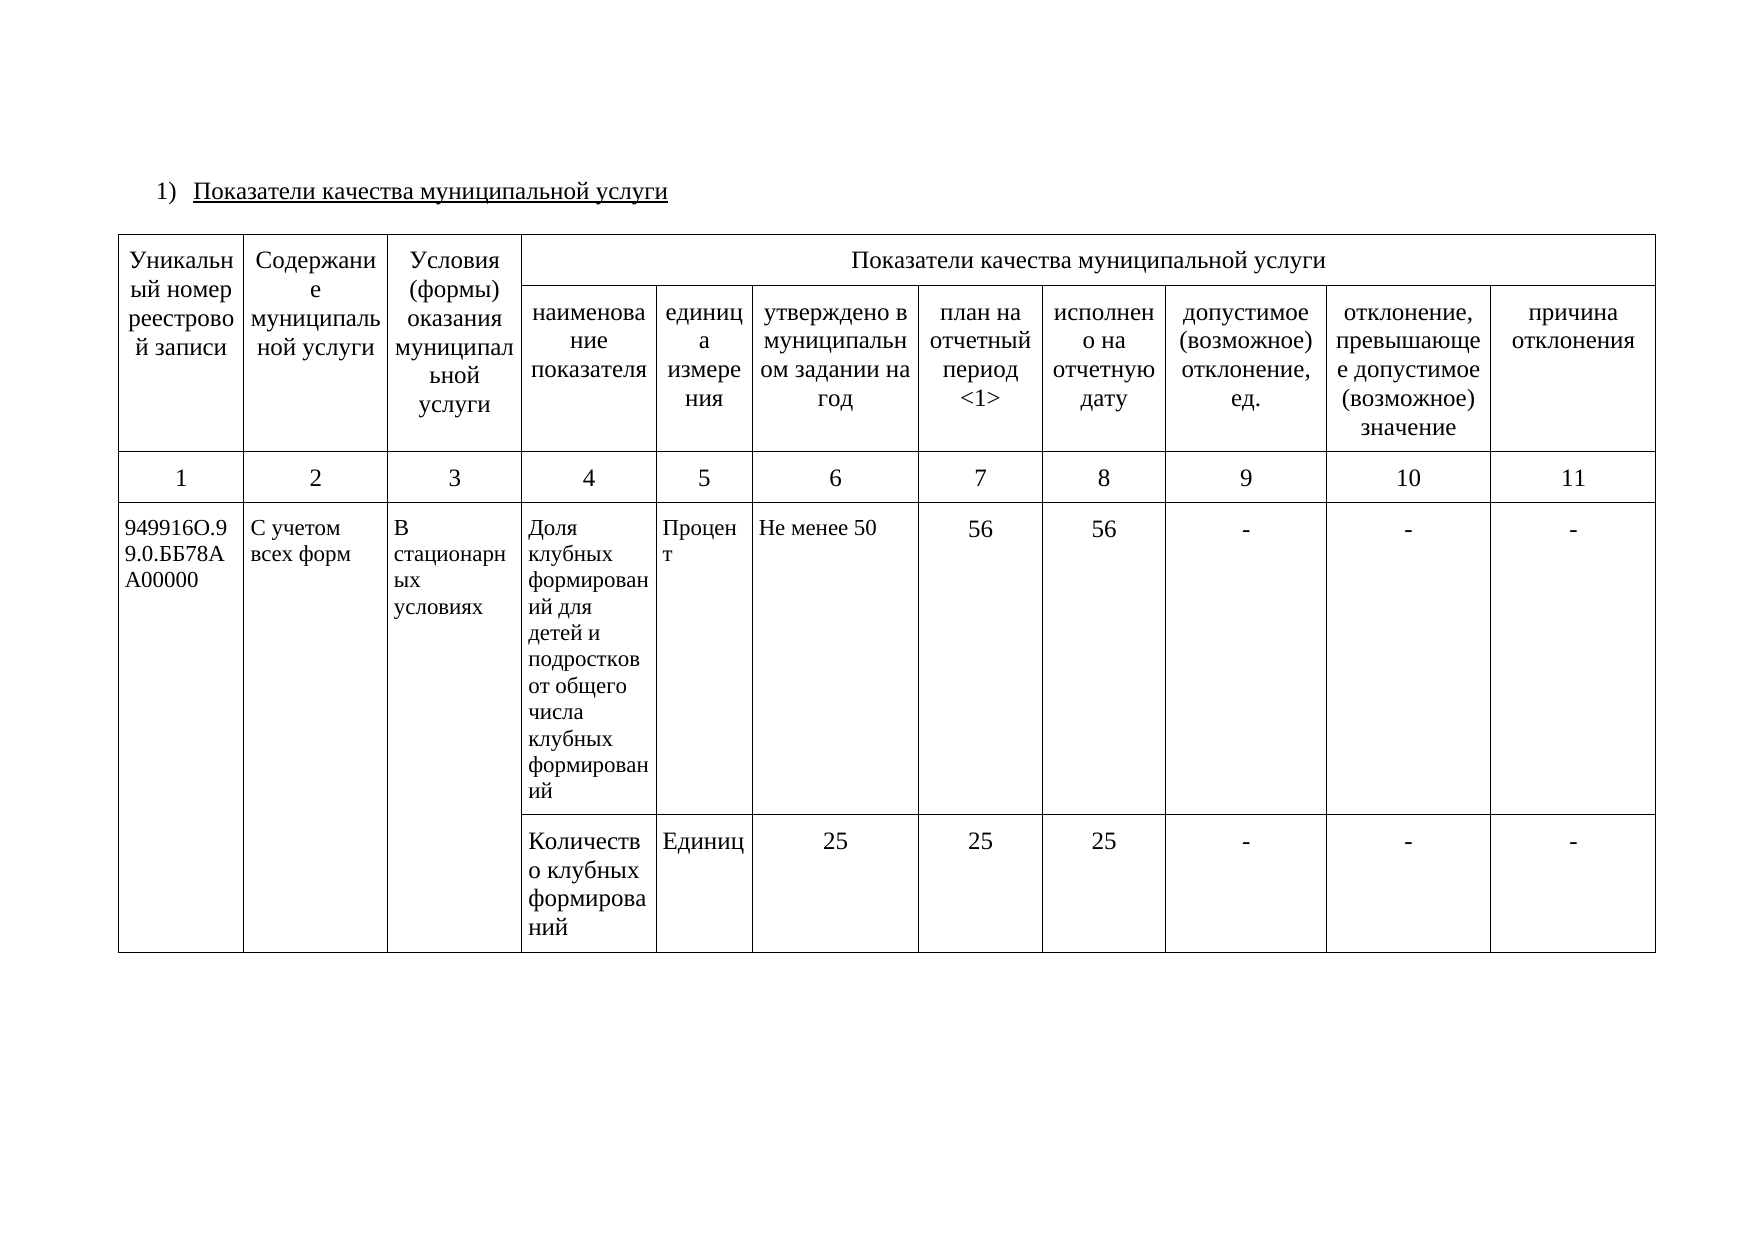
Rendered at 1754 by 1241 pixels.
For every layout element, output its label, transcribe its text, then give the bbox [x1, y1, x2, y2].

table_cell 4 [522, 452, 656, 502]
table_cell Не менее 50 [753, 503, 918, 814]
table_cell утверждено в муниципальном задании на год [753, 286, 918, 451]
table_cell В стационарных условиях [388, 503, 521, 952]
table_cell 56 [1043, 503, 1165, 814]
table_cell исполнено на отчетную дату [1043, 286, 1165, 451]
table_header Содержание муниципальной услуги [244, 235, 387, 451]
table_cell - [1327, 815, 1490, 952]
table_cell 25 [919, 815, 1042, 952]
table_cell единица измерения [657, 286, 752, 451]
table_cell причина отклонения [1491, 286, 1655, 451]
table_cell 1 [119, 452, 243, 502]
table_cell 10 [1327, 452, 1490, 502]
table_header Уникальный номер реестровой записи [119, 235, 243, 451]
table_cell 9 [1166, 452, 1326, 502]
table_cell - [1491, 503, 1655, 814]
table_cell 8 [1043, 452, 1165, 502]
table_header Условия (формы) оказания муниципальной услуги [388, 235, 521, 451]
table_cell Количество клубных формирований [522, 815, 656, 952]
table_cell план на отчетный период <1> [919, 286, 1042, 451]
table_cell 7 [919, 452, 1042, 502]
table_cell С учетом всех форм [244, 503, 387, 952]
table_cell 56 [919, 503, 1042, 814]
table_cell 11 [1491, 452, 1655, 502]
table_header Показатели качества муниципальной услуги [522, 235, 1655, 285]
table_cell - [1166, 815, 1326, 952]
table_cell 3 [388, 452, 521, 502]
table_cell 25 [1043, 815, 1165, 952]
table_cell 5 [657, 452, 752, 502]
table_cell Процент [657, 503, 752, 814]
table_cell Единиц [657, 815, 752, 952]
table_cell 6 [753, 452, 918, 502]
table_cell отклонение, превышающее допустимое (возможное) значение [1327, 286, 1490, 451]
table_cell - [1491, 815, 1655, 952]
table_cell Доля клубных формирований для детей и подростков от общего числа клубных формирований [522, 503, 656, 814]
table_cell 949916О.99.0.ББ78АА00000 [119, 503, 243, 952]
table_cell наименование показателя [522, 286, 656, 451]
table_cell - [1327, 503, 1490, 814]
list Показатели качества муниципальной услуги [156, 176, 1636, 205]
table_cell допустимое (возможное) отклонение, ед. [1166, 286, 1326, 451]
table_cell - [1166, 503, 1326, 814]
table_cell 2 [244, 452, 387, 502]
table_cell 25 [753, 815, 918, 952]
